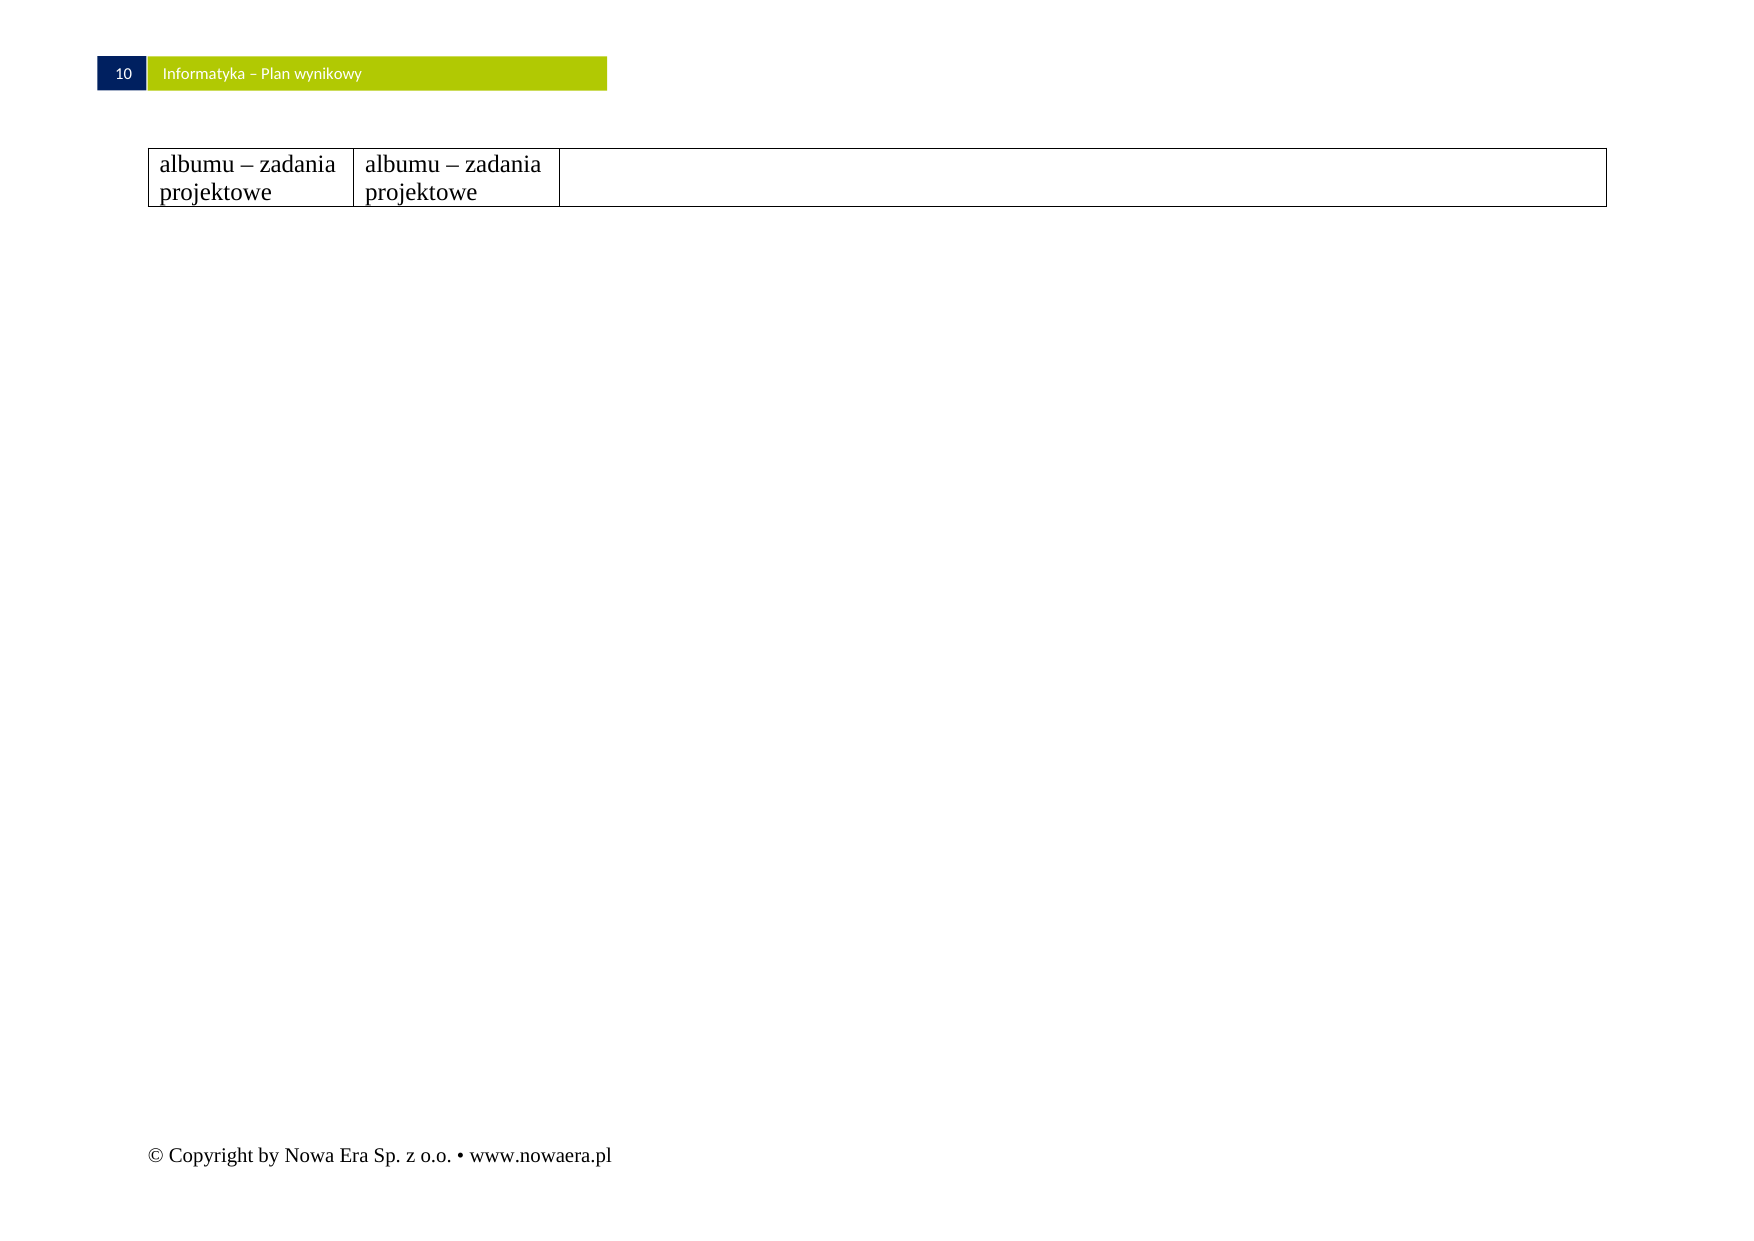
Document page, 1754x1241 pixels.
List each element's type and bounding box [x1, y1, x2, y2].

table_cell [354, 149, 559, 206]
table_cell [149, 149, 353, 206]
table_cell [560, 149, 1606, 206]
